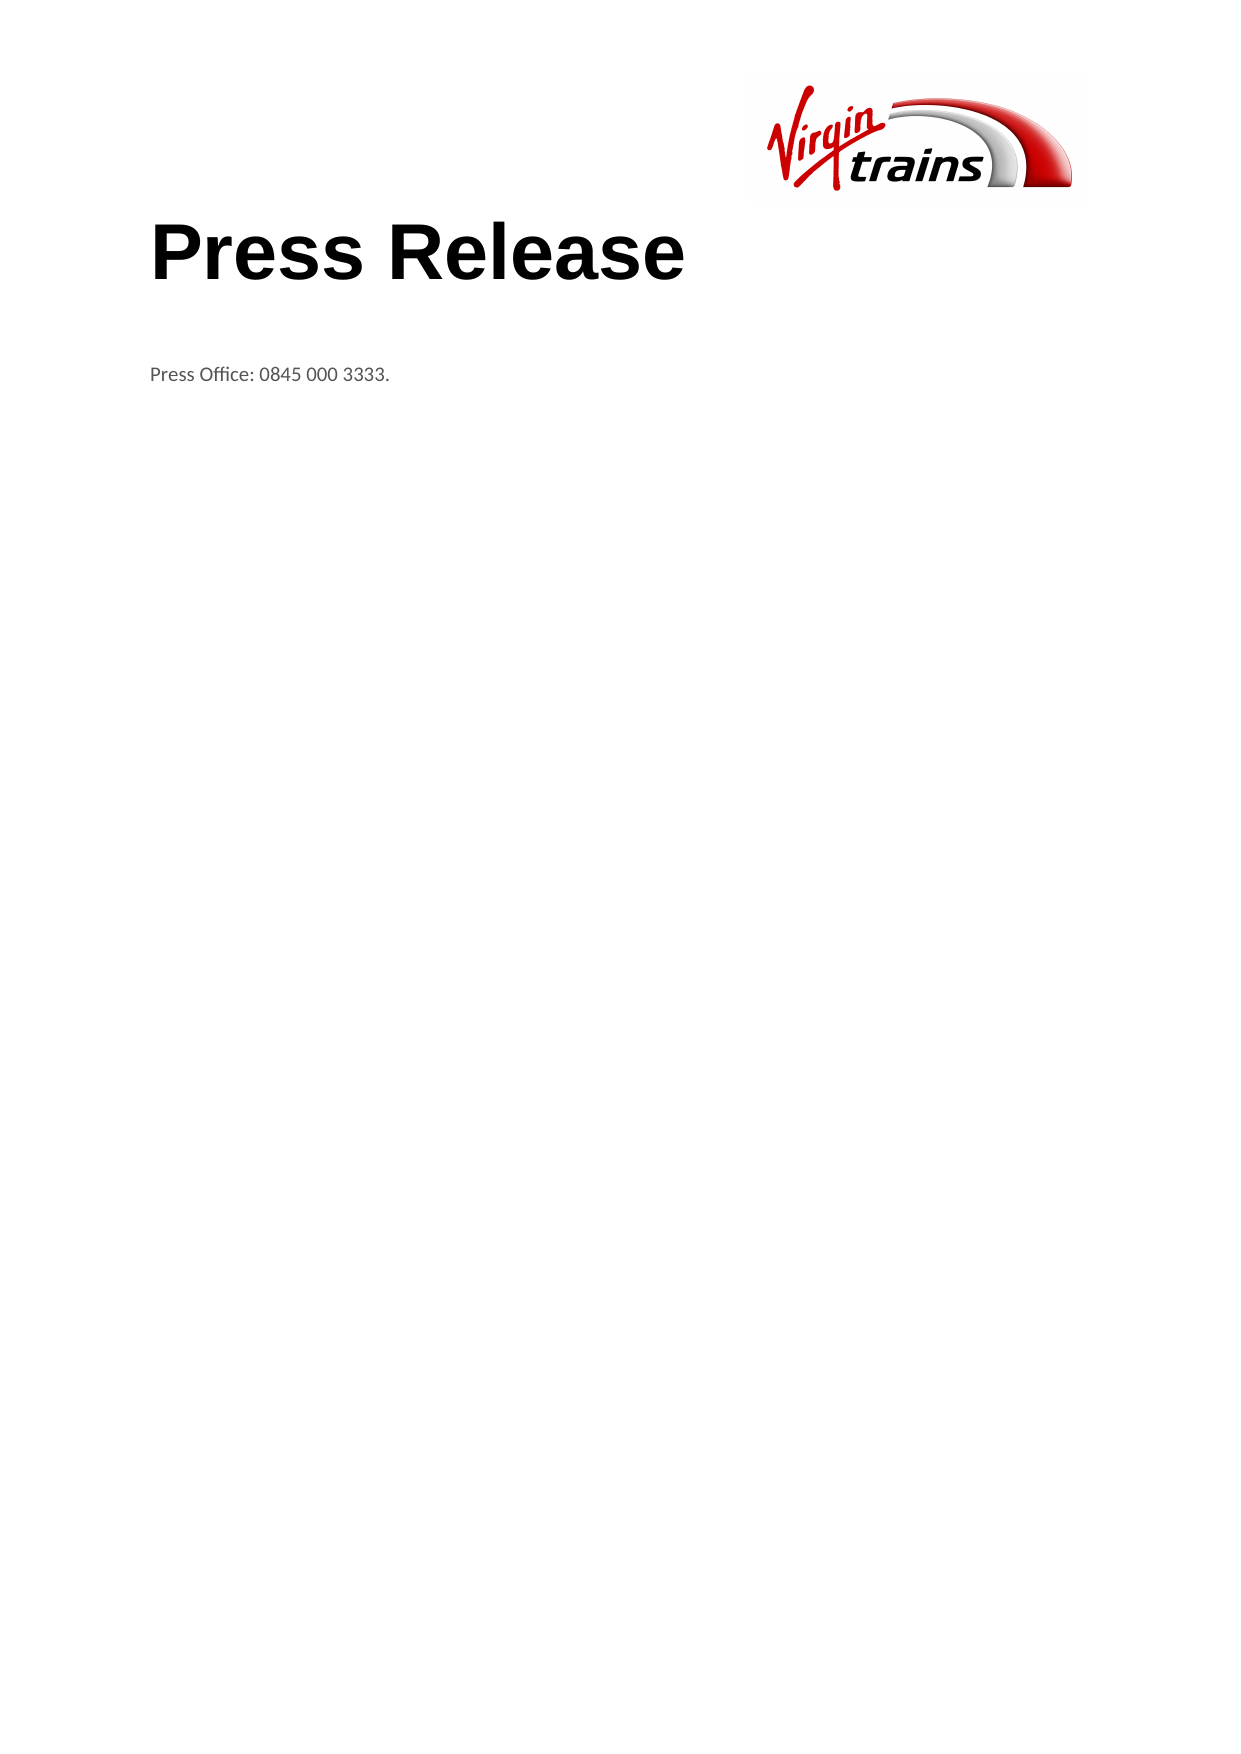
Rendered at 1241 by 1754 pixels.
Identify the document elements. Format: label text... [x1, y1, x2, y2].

text Press Office: 0845 000 3333. [150, 358, 1090, 387]
picture [748, 73, 1091, 205]
